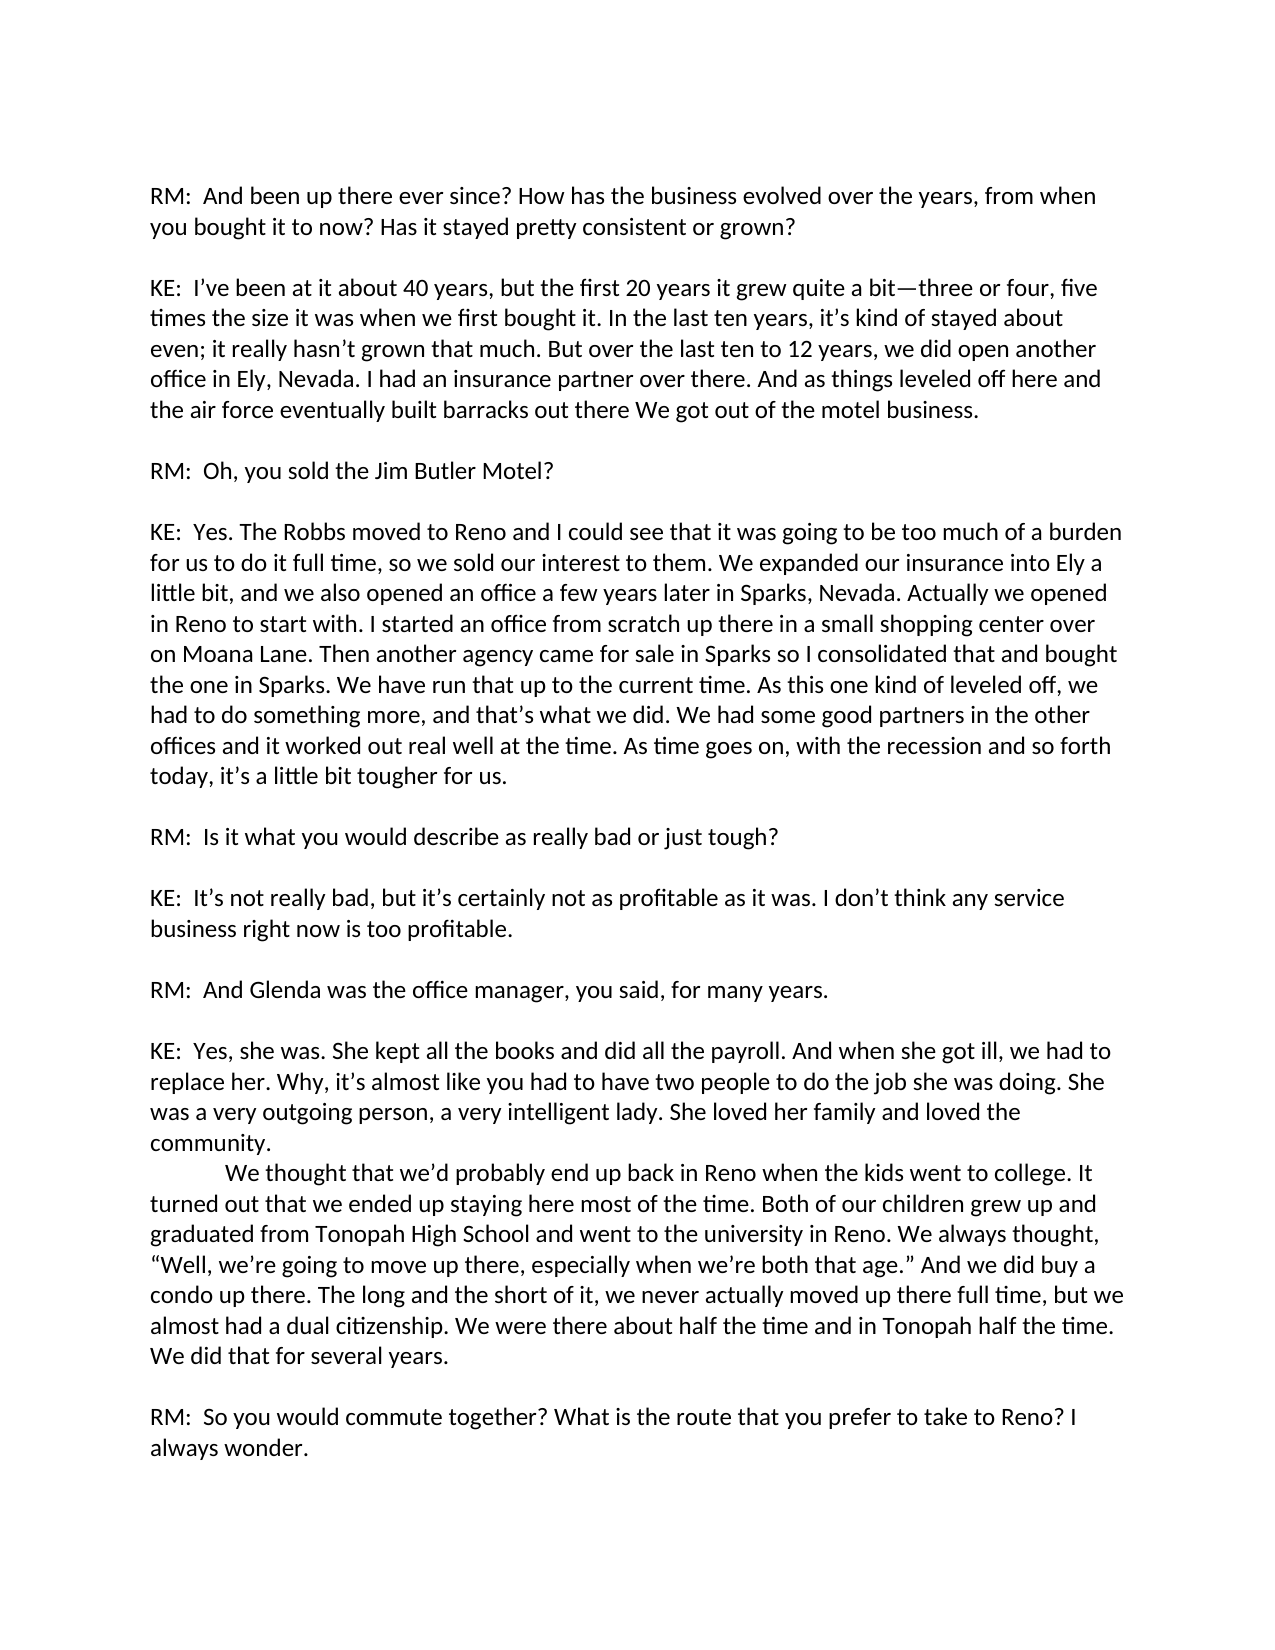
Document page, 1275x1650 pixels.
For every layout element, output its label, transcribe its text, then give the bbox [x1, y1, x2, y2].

text KE: I’ve been at it about 40 years, but the first 20 years it grew quite a bit—three or four, five times the size it was when we first bought it. In the last ten years, it’s kind of stayed about even; it really hasn’t grown that much. But over the last ten to 12 years, we did open another office in Ely, Nevada. I had an insurance partner over there. And as things leveled off here and the air force eventually built barracks out there We got out of the motel business. [150, 272, 1125, 425]
text KE: Yes, she was. She kept all the books and did all the payroll. And when she got ill, we had to replace her. Why, it’s almost like you had to have two people to do the job she was doing. She was a very outgoing person, a very intelligent lady. She loved her family and loved the community. [150, 1035, 1125, 1157]
text RM: So you would commute together? What is the route that you prefer to take to Reno? I always wonder. [150, 1401, 1125, 1462]
text KE: Yes. The Robbs moved to Reno and I could see that it was going to be too much of a burden for us to do it full time, so we sold our interest to them. We expanded our insurance into Ely a little bit, and we also opened an office a few years later in Sparks, Nevada. Actually we opened in Reno to start with. I started an office from scratch up there in a small shopping center over on Moana Lane. Then another agency came for sale in Sparks so I consolidated that and bought the one in Sparks. We have run that up to the current time. As this one kind of leveled off, we had to do something more, and that’s what we did. We had some good partners in the other offices and it worked out real well at the time. As time goes on, with the recession and so forth today, it’s a little bit tougher for us. [150, 516, 1125, 791]
text RM: And been up there ever since? How has the business evolved over the years, from when you bought it to now? Has it stayed pretty consistent or grown? [150, 181, 1125, 242]
text We thought that we’d probably end up back in Reno when the kids went to college. It turned out that we ended up staying here most of the time. Both of our children grew up and graduated from Tonopah High School and went to the university in Reno. We always thought, “Well, we’re going to move up there, especially when we’re both that age.” And we did buy a condo up there. The long and the short of it, we never actually moved up there full time, but we almost had a dual citizenship. We were there about half the time and in Tonopah half the time. We did that for several years. [150, 1157, 1125, 1371]
text RM: Is it what you would describe as really bad or just tough? [150, 821, 1125, 852]
text RM: And Glenda was the office manager, you said, for many years. [150, 974, 1125, 1004]
text KE: It’s not really bad, but it’s certainly not as profitable as it was. I don’t think any service business right now is too profitable. [150, 882, 1125, 943]
text RM: Oh, you sold the Jim Butler Motel? [150, 455, 1125, 486]
